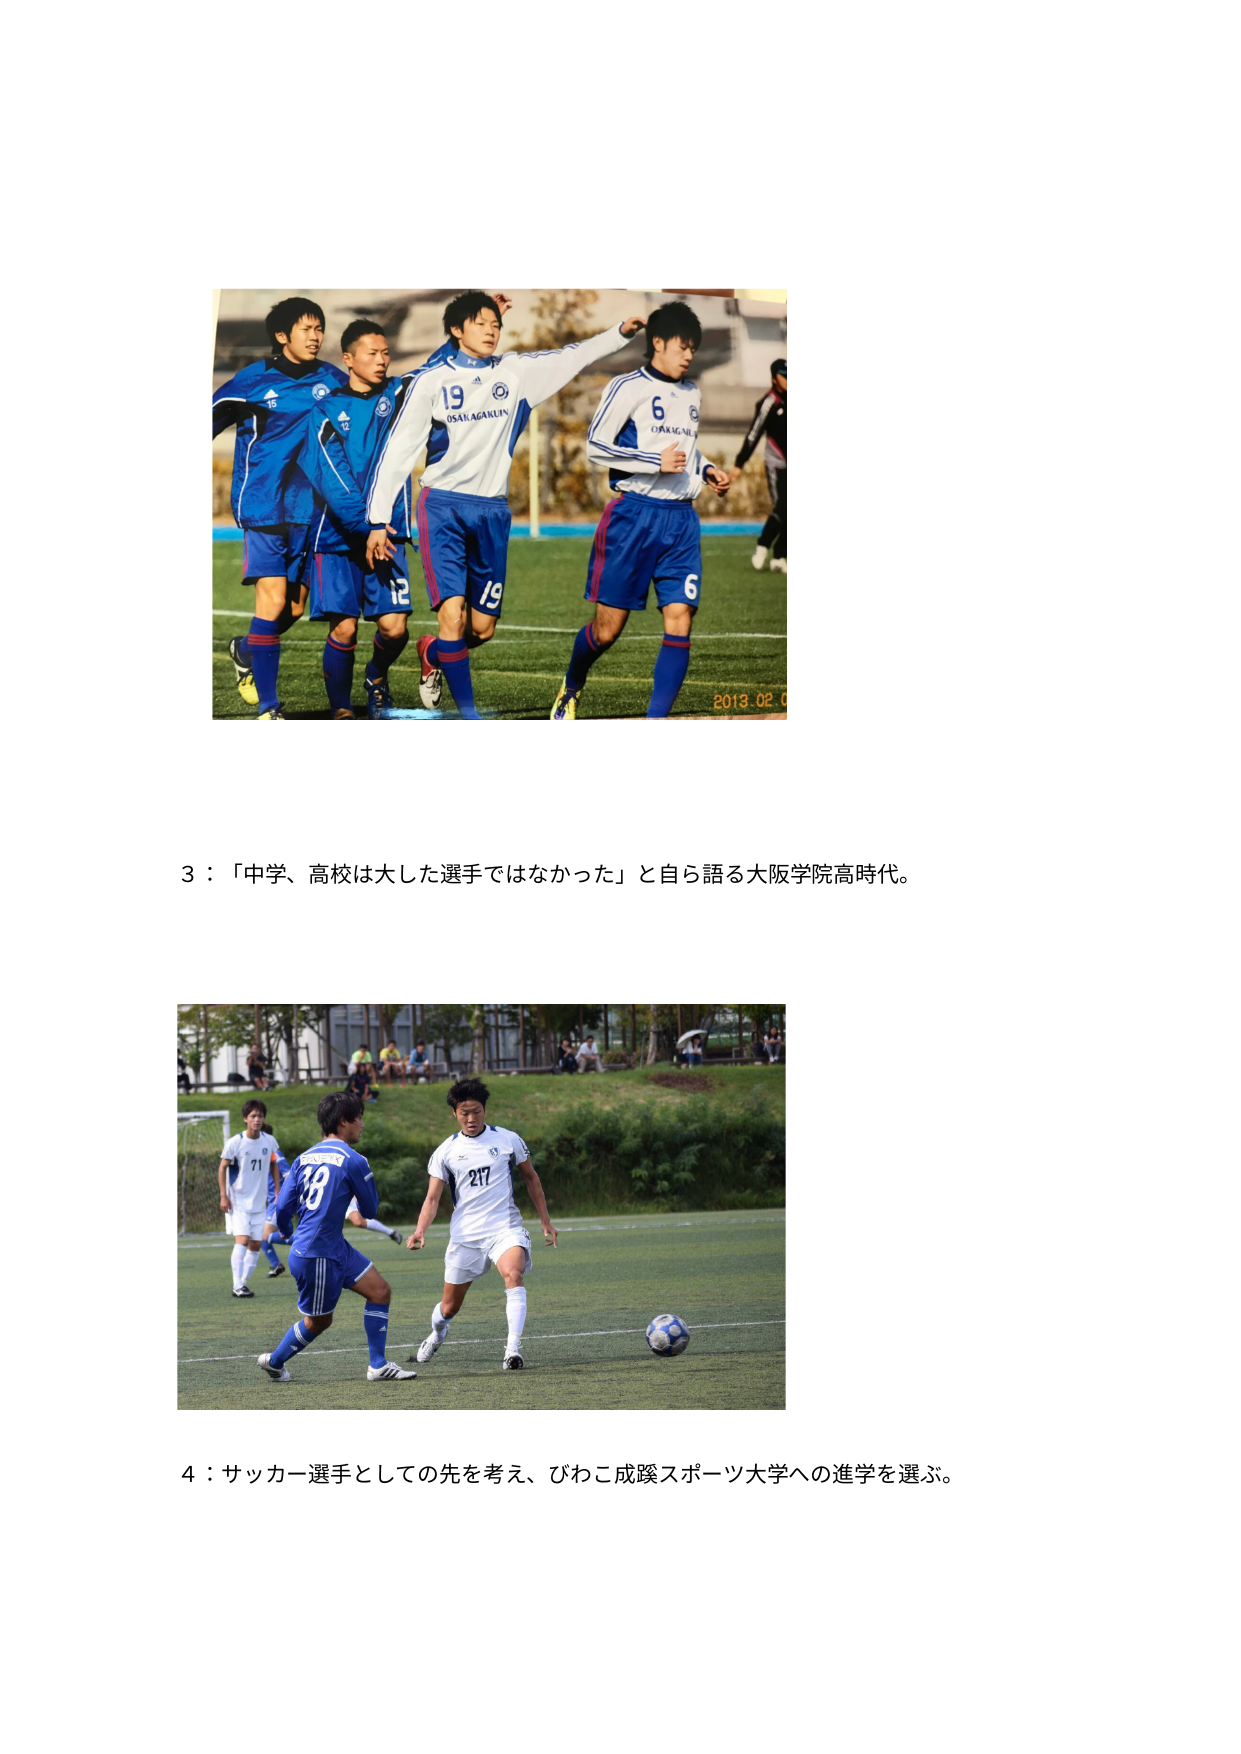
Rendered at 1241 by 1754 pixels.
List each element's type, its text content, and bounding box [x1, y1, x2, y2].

text ４：サッカー選手としての先を考え、びわこ成蹊スポーツ大学への進学を選ぶ。 [177, 1454, 1063, 1492]
picture [213, 289, 786, 720]
text ３：「中学、高校は大した選手ではなかった」と自ら語る大阪学院高時代。 [177, 854, 1063, 892]
picture [177, 1004, 786, 1410]
